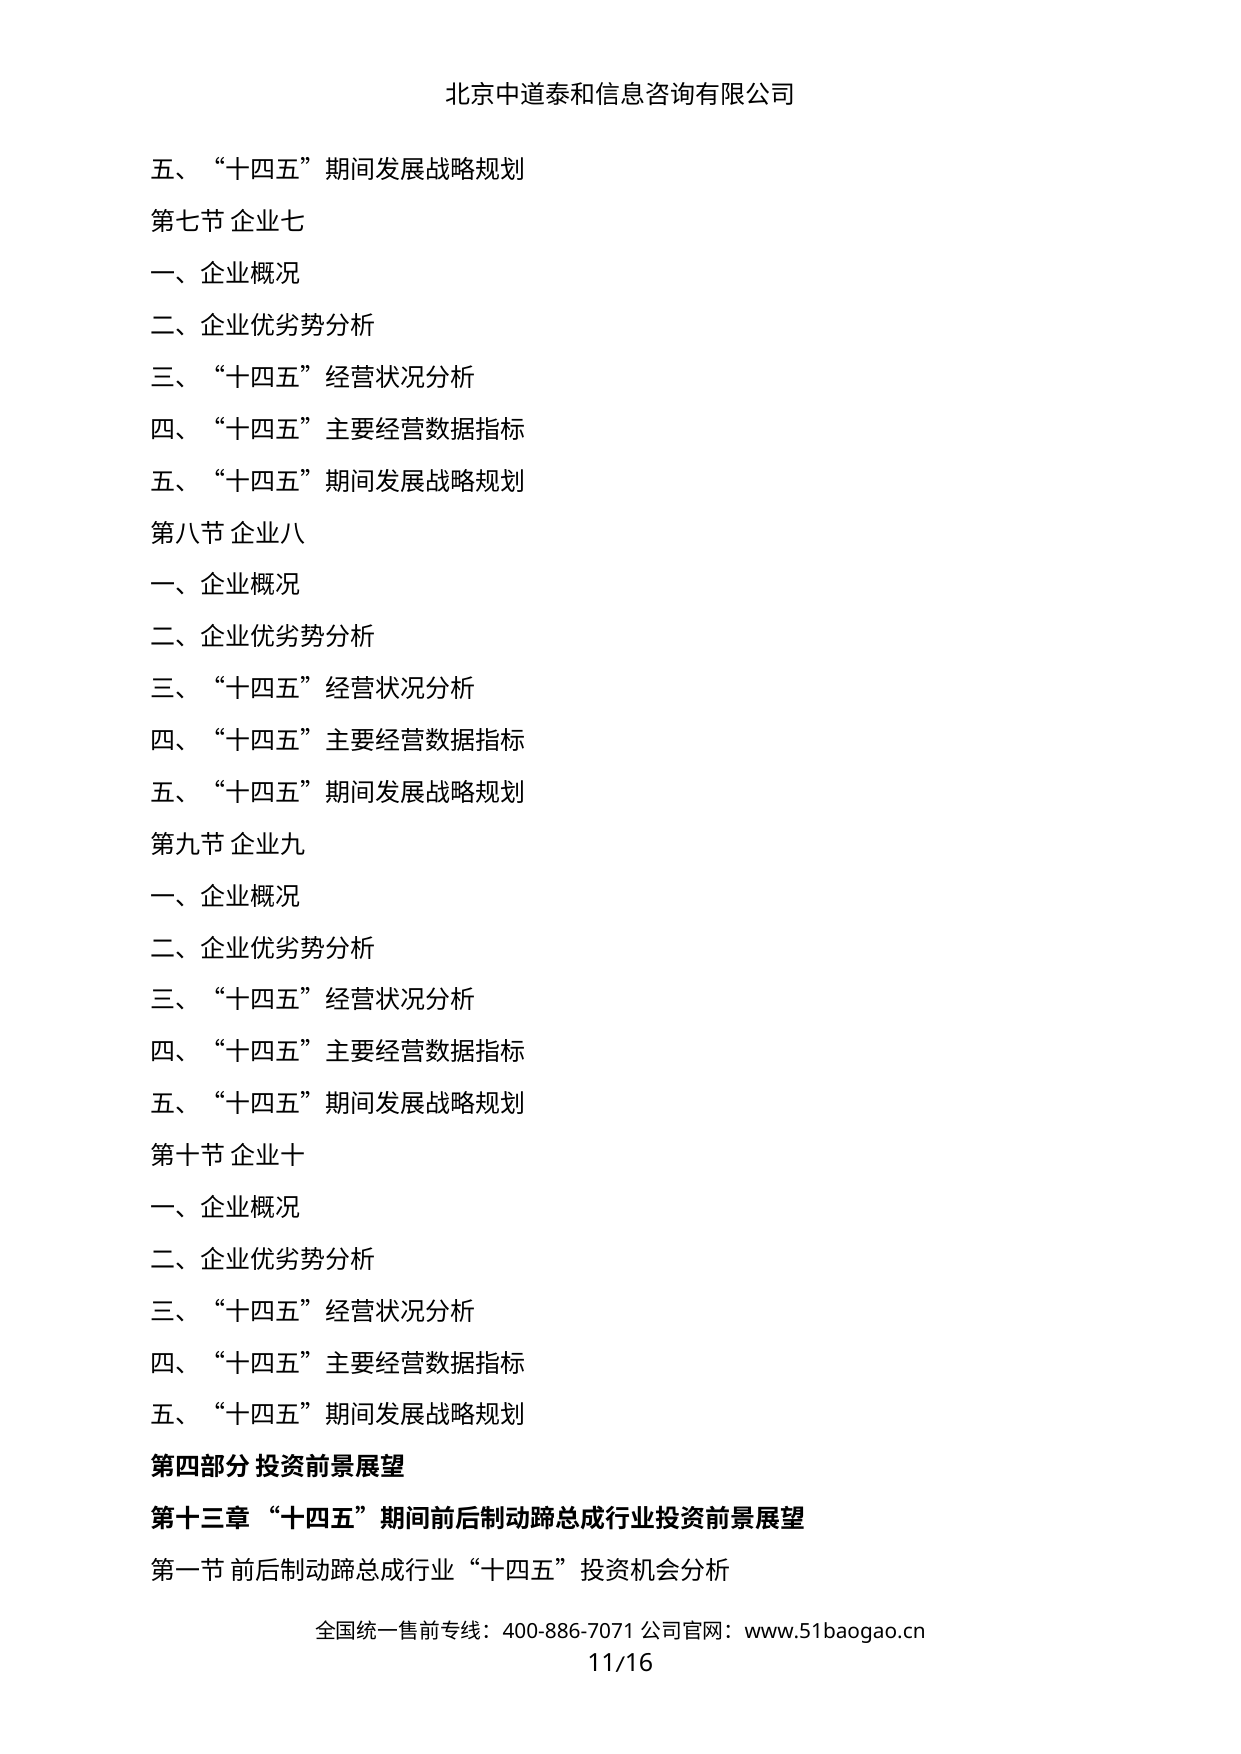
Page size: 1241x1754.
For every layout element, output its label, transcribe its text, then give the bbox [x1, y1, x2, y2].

text 三、“十四五”经营状况分析 [150, 669, 1090, 705]
text 第十三章 “十四五”期间前后制动蹄总成行业投资前景展望 [150, 1499, 1090, 1535]
text 第七节 企业七 [150, 202, 1090, 238]
text 四、“十四五”主要经营数据指标 [150, 1032, 1090, 1068]
text 五、“十四五”期间发展战略规划 [150, 1395, 1090, 1431]
text 第九节 企业九 [150, 824, 1090, 861]
text 一、企业概况 [150, 565, 1090, 601]
text 一、企业概况 [150, 1187, 1090, 1224]
text 一、企业概况 [150, 254, 1090, 290]
text 四、“十四五”主要经营数据指标 [150, 409, 1090, 446]
text 第四部分 投资前景展望 [150, 1447, 1090, 1483]
text 二、企业优劣势分析 [150, 1239, 1090, 1276]
text 五、“十四五”期间发展战略规划 [150, 461, 1090, 497]
text 五、“十四五”期间发展战略规划 [150, 772, 1090, 809]
text 三、“十四五”经营状况分析 [150, 980, 1090, 1016]
text 二、企业优劣势分析 [150, 617, 1090, 653]
text 一、企业概况 [150, 876, 1090, 912]
text 五、“十四五”期间发展战略规划 [150, 150, 1090, 186]
text 二、企业优劣势分析 [150, 928, 1090, 964]
text 二、企业优劣势分析 [150, 306, 1090, 342]
text 四、“十四五”主要经营数据指标 [150, 1343, 1090, 1379]
text 第一节 前后制动蹄总成行业“十四五”投资机会分析 [150, 1551, 1090, 1587]
text 五、“十四五”期间发展战略规划 [150, 1084, 1090, 1120]
text 三、“十四五”经营状况分析 [150, 357, 1090, 394]
text 四、“十四五”主要经营数据指标 [150, 721, 1090, 757]
text 第十节 企业十 [150, 1136, 1090, 1172]
text 三、“十四五”经营状况分析 [150, 1291, 1090, 1327]
text 第八节 企业八 [150, 513, 1090, 549]
